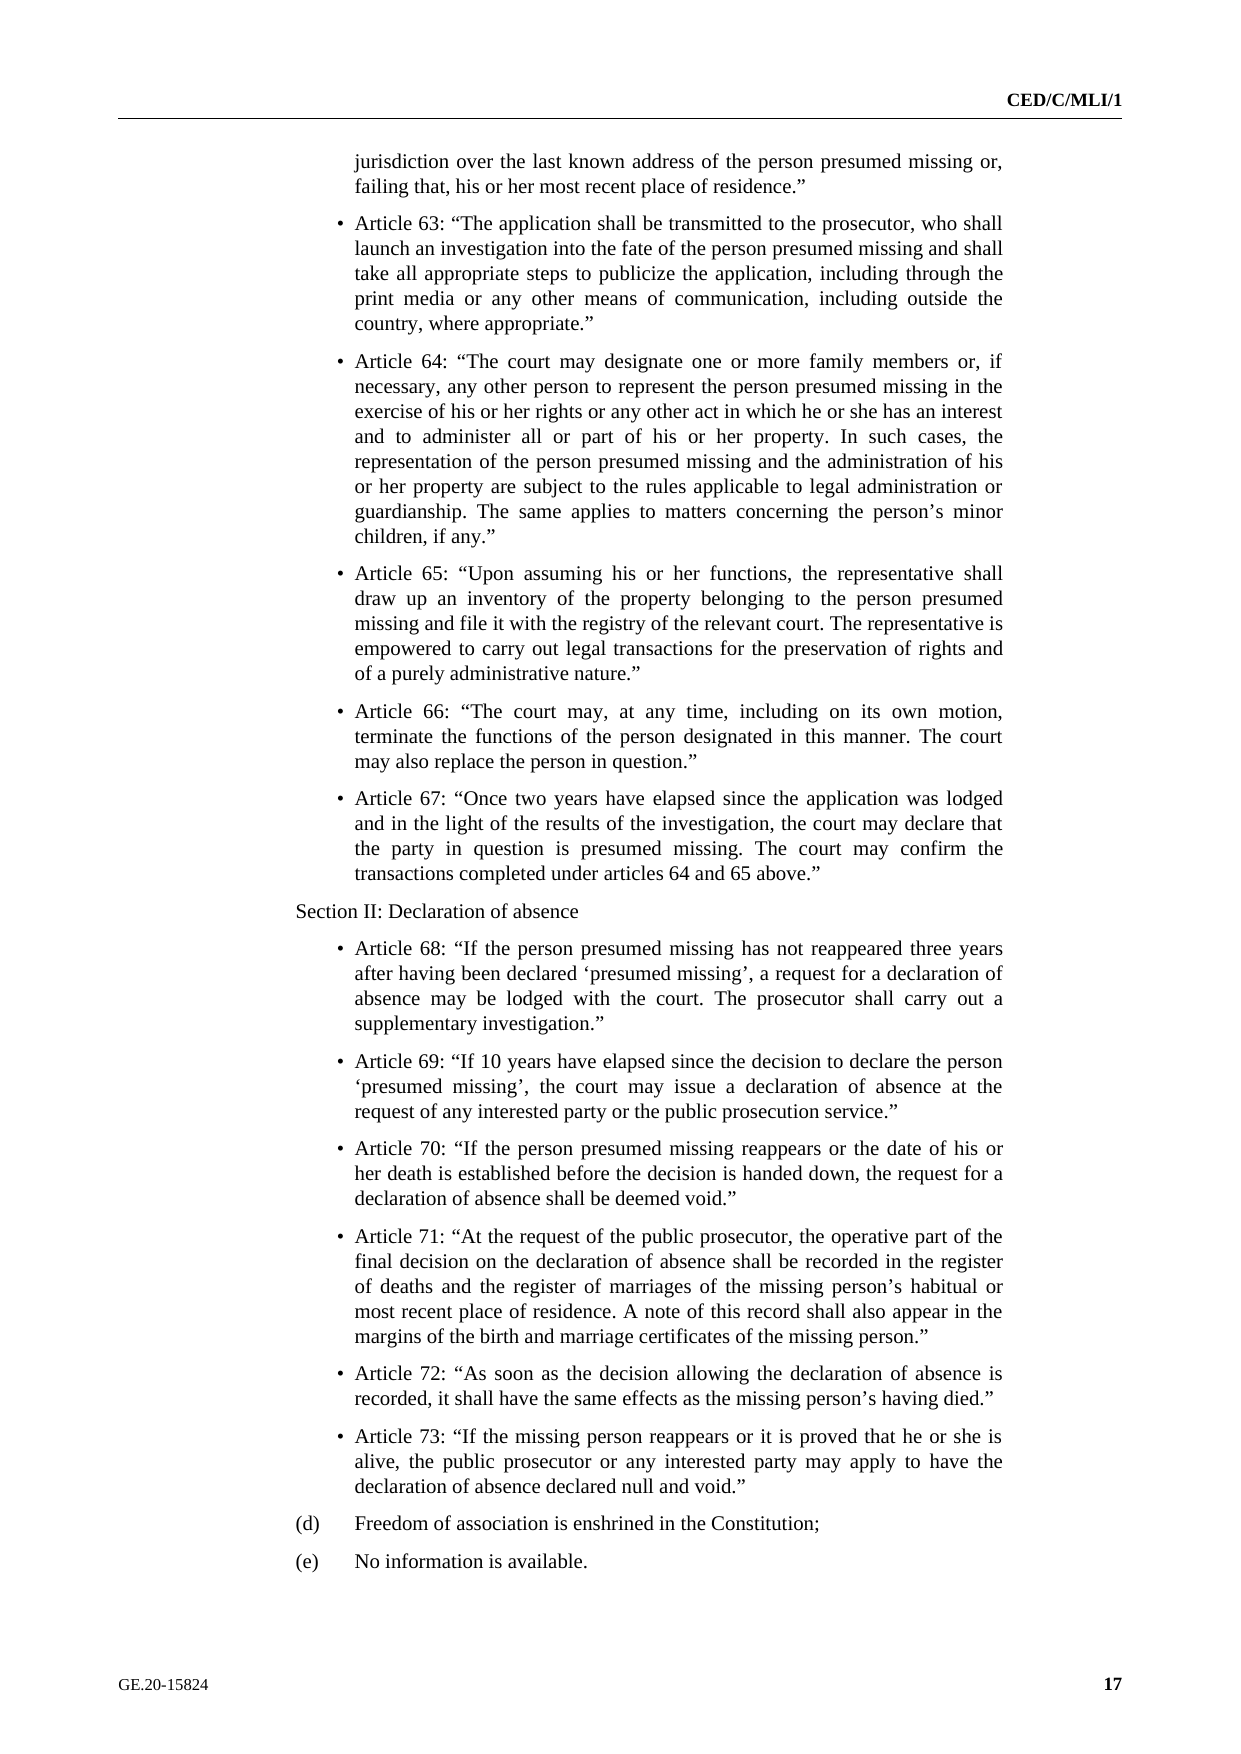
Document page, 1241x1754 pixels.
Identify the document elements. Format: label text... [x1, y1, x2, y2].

list • Article 63: “The application shall be transmitted to the prosecutor, who shall launch an investigation into the fate of the person presumed missing and shall take all appropriate steps to publicize the application, including through the print media or any other means of communication, including outside the country, where appropriate.” [337, 210, 1004, 335]
list • Article 65: “Upon assuming his or her functions, the representative shall draw up an inventory of the property belonging to the person presumed missing and file it with the registry of the relevant court. The representative is empowered to carry out legal transactions for the preservation of rights and of a purely administrative nature.” [337, 560, 1004, 685]
text (e) No information is available. [236, 1548, 1004, 1573]
list • Article 64: “The court may designate one or more family members or, if necessary, any other person to represent the person presumed missing in the exercise of his or her rights or any other act in which he or she has an interest and to administer all or part of his or her property. In such cases, the representation of the person presumed missing and the administration of his or her property are subject to the rules applicable to legal administration or guardianship. The same applies to matters concerning the person’s minor children, if any.” [337, 348, 1004, 548]
list • Article 70: “If the person presumed missing reappears or the date of his or her death is established before the decision is handed down, the request for a declaration of absence shall be deemed void.” [337, 1135, 1004, 1210]
list • Article 71: “At the request of the public prosecutor, the operative part of the final decision on the declaration of absence shall be recorded in the register of deaths and the register of marriages of the missing person’s habitual or most recent place of residence. A note of this record shall also appear in the margins of the birth and marriage certificates of the missing person.” [337, 1223, 1004, 1348]
list • Article 67: “Once two years have elapsed since the application was lodged and in the light of the results of the investigation, the court may declare that the party in question is presumed missing. The court may confirm the transactions completed under articles 64 and 65 above.” [337, 785, 1004, 885]
list • Article 66: “The court may, at any time, including on its own motion, terminate the functions of the person designated in this manner. The court may also replace the person in question.” [337, 698, 1004, 773]
text (d) Freedom of association is enshrined in the Constitution; [236, 1510, 1004, 1535]
list • Article 68: “If the person presumed missing has not reappeared three years after having been declared ‘presumed missing’, a request for a declaration of absence may be lodged with the court. The prosecutor shall carry out a supplementary investigation.” [337, 935, 1004, 1035]
list • Article 72: “As soon as the decision allowing the declaration of absence is recorded, it shall have the same effects as the missing person’s having died.” [337, 1360, 1004, 1410]
list • Article 73: “If the missing person reappears or it is proved that he or she is alive, the public prosecutor or any interested party may apply to have the declaration of absence declared null and void.” [337, 1423, 1004, 1498]
list • Article 69: “If 10 years have elapsed since the decision to declare the person ‘presumed missing’, the court may issue a declaration of absence at the request of any interested party or the public prosecution service.” [337, 1048, 1004, 1123]
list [337, 148, 1004, 198]
text Section II: Declaration of absence [236, 898, 1004, 923]
